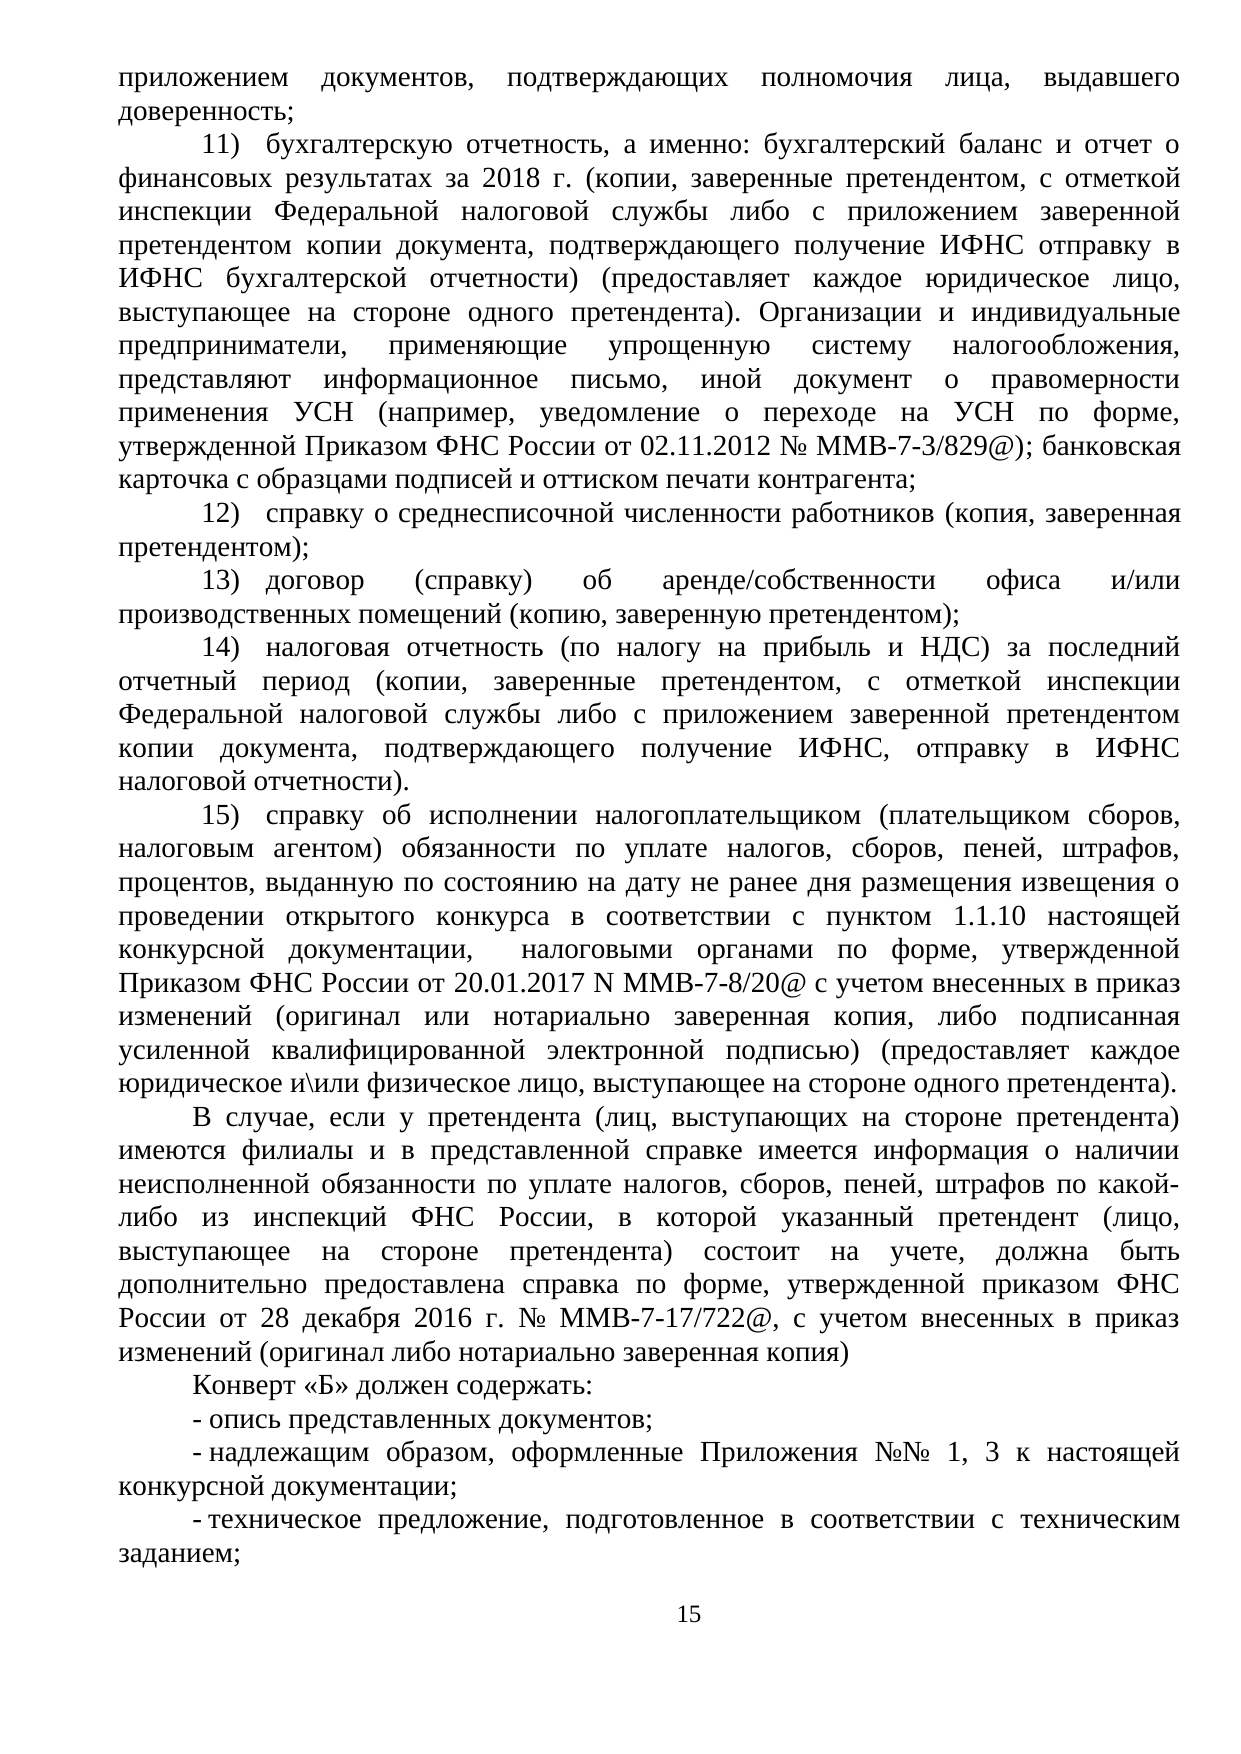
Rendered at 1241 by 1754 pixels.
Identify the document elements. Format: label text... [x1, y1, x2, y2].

text - опись представленных документов; [118, 1401, 1181, 1434]
list договор (справку) об аренде/собственности офиса и/или производственных помещений (копию, заверенную претендентом); [118, 562, 1181, 629]
text - техническое предложение, подготовленное в соответствии с техническим заданием; [118, 1501, 1181, 1568]
text Конверт «Б» должен содержать: [118, 1367, 1181, 1401]
text - надлежащим образом, оформленные Приложения №№ 1, 3 к настоящей конкурсной документации; [118, 1434, 1181, 1501]
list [118, 59, 1181, 126]
text В случае, если у претендента (лиц, выступающих на стороне претендента) имеются филиалы и в представленной справке имеется информация о наличии неисполненной обязанности по уплате налогов, сборов, пеней, штрафов по какой-либо из инспекций ФНС России, в которой указанный претендент (лицо, выступающее на стороне претендента) состоит на учете, должна быть дополнительно предоставлена справка по форме, утвержденной приказом ФНС России от 28 декабря 2016 г. № ММВ-7-17/722@, с учетом внесенных в приказ изменений (оригинал либо нотариально заверенная копия) [118, 1099, 1181, 1367]
list бухгалтерскую отчетность, а именно: бухгалтерский баланс и отчет о финансовых результатах за 2018 г. (копии, заверенные претендентом, с отметкой инспекции Федеральной налоговой службы либо с приложением заверенной претендентом копии документа, подтверждающего получение ИФНС отправку в ИФНС бухгалтерской отчетности) (предоставляет каждое юридическое лицо, выступающее на стороне одного претендента). Организации и индивидуальные предприниматели, применяющие упрощенную систему налогообложения, представляют информационное письмо, иной документ о правомерности применения УСН (например, уведомление о переходе на УСН по форме, утвержденной Приказом ФНС России от 02.11.2012 № ММВ-7-3/829@); банковская карточка с образцами подписей и оттиском печати контрагента; [118, 126, 1181, 495]
list справку о среднесписочной численности работников (копия, заверенная претендентом); [118, 495, 1181, 562]
list налоговая отчетность (по налогу на прибыль и НДС) за последний отчетный период (копии, заверенные претендентом, с отметкой инспекции Федеральной налоговой службы либо с приложением заверенной претендентом копии документа, подтверждающего получение ИФНС, отправку в ИФНС налоговой отчетности). [118, 629, 1181, 797]
list справку об исполнении налогоплательщиком (плательщиком сборов, налоговым агентом) обязанности по уплате налогов, сборов, пеней, штрафов, процентов, выданную по состоянию на дату не ранее дня размещения извещения о проведении открытого конкурса в соответствии с пунктом 1.1.10 настоящей конкурсной документации, налоговыми органами по форме, утвержденной Приказом ФНС России от 20.01.2017 N ММВ-7-8/20@ с учетом внесенных в приказ изменений (оригинал или нотариально заверенная копия, либо подписанная усиленной квалифицированной электронной подписью) (предоставляет каждое юридическое и\или физическое лицо, выступающее на стороне одного претендента). [118, 797, 1181, 1099]
